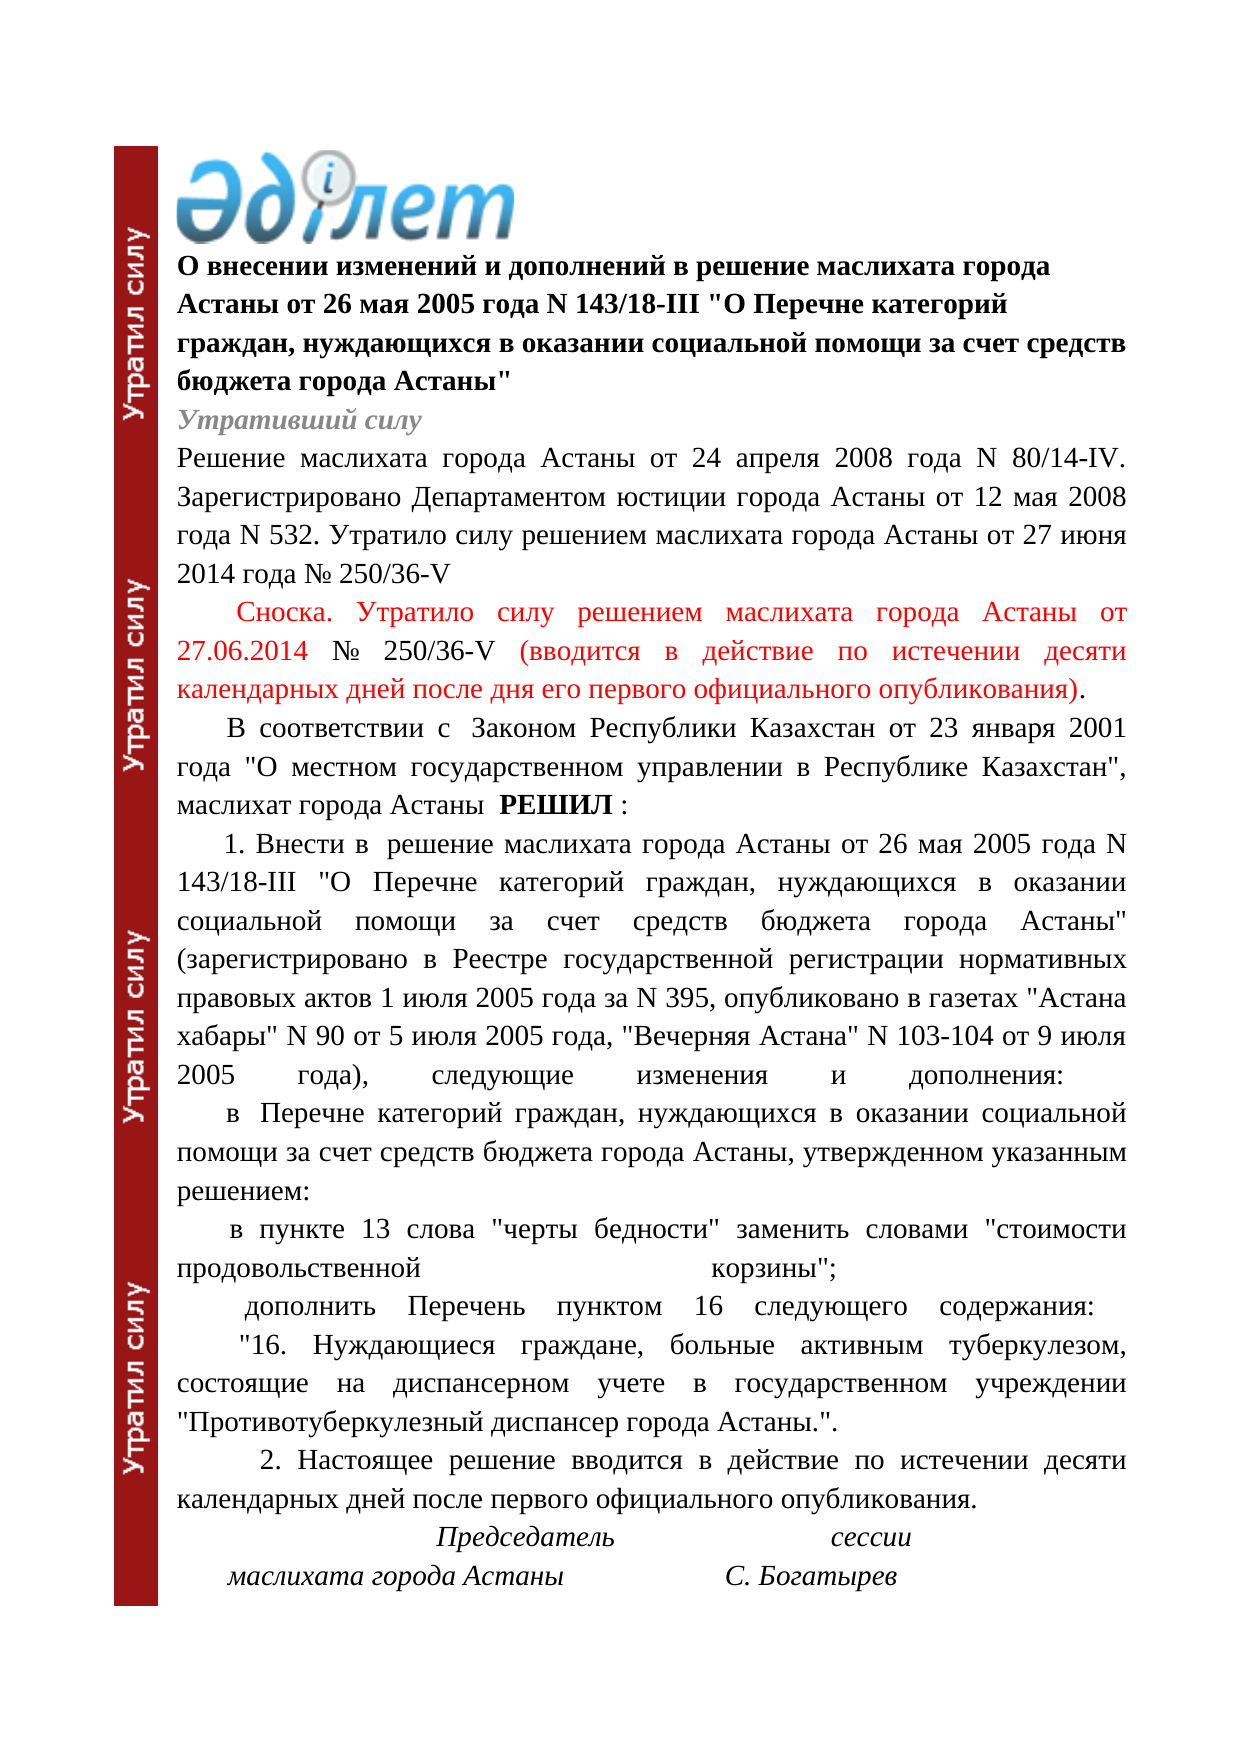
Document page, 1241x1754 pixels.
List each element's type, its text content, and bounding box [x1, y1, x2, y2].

text О внесении изменений и дополнений в решение маслихата города Астаны от 26 мая 2005 года N 143/18-III "О Перечне категорий граждан, нуждающихся в оказании социальной помощи за счет средств бюджета города Астаны" [112, 248, 1128, 397]
picture [114, 1437, 158, 1442]
text Утративший силу [112, 402, 1128, 435]
picture [114, 705, 158, 710]
picture [114, 1592, 158, 1606]
text Решение маслихата города Астаны от 24 апреля 2008 года N 80/14-IV. Зарегистрировано Департаментом юстиции города Астаны от 12 мая 2008 года N 532. Утратило силу решением маслихата города Астаны от 27 июня 2014 года № 250/36-V [112, 440, 1128, 589]
text Сноска. Утратило силу решением маслихата города Астаны от 27.06.2014 № 250/36-V (вводится в действие по истечении десяти календарных дней после дня его первого официального опубликования). [112, 594, 1128, 705]
picture [114, 146, 158, 248]
text В соответствии с Законом Республики Казахстан от 23 января 2001 года "О местном государственном управлении в Республике Казахстан", маслихат города Астаны РЕШИЛ : [112, 710, 1128, 821]
picture [114, 435, 158, 440]
picture [114, 397, 158, 402]
picture [176, 150, 515, 244]
picture [114, 589, 158, 594]
text 2. Настоящее решение вводится в действие по истечении десяти календарных дней после первого официального опубликования. [112, 1442, 1128, 1514]
text 1. Внести в решение маслихата города Астаны от 26 мая 2005 года N 143/18-III "О Перечне категорий граждан, нуждающихся в оказании социальной помощи за счет средств бюджета города Астаны" (зарегистрировано в Реестре государственной регистрации нормативных правовых актов 1 июля 2005 года за N 395, опубликовано в газетах "Астана хабары" N 90 от 5 июля 2005 года, "Вечерняя Астана" N 103-104 от 9 июля 2005 года), следующие изменения и дополнения: в Перечне категорий граждан, нуждающихся в оказании социальной помощи за счет средств бюджета города Астаны, утвержденном указанным решением: в пункте 13 слова "черты бедности" заменить словами "стоимости продовольственной корзины"; дополнить Перечень пунктом 16 следующего содержания: "16. Нуждающиеся граждане, больные активным туберкулезом, состоящие на диспансерном учете в государственном учреждении "Противотуберкулезный диспансер города Астаны.". [112, 826, 1128, 1437]
text Председатель сессии маслихата города Астаны С. Богатырев [112, 1519, 1128, 1592]
picture [114, 821, 158, 826]
picture [114, 1514, 158, 1519]
